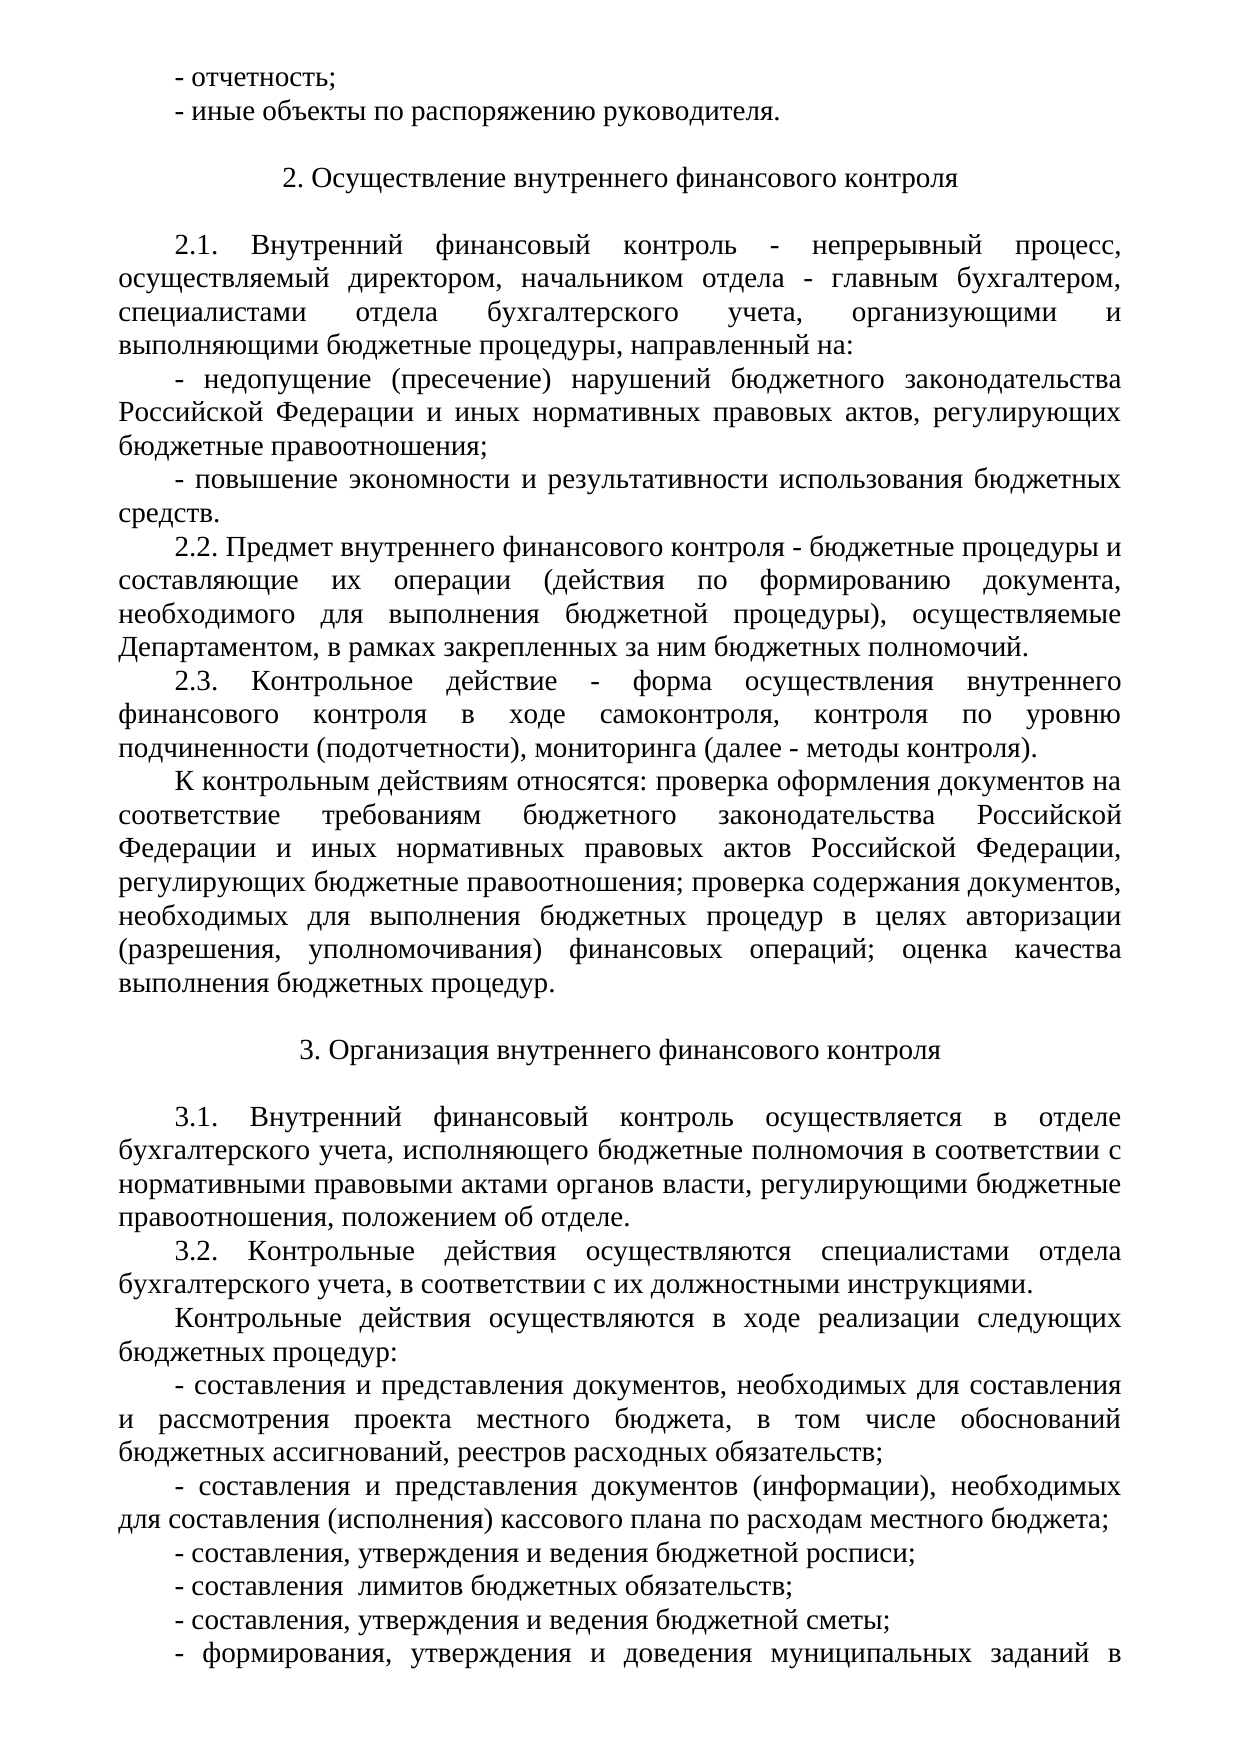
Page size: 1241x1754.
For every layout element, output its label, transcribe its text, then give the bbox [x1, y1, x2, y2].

text К контрольным действиям относятся: проверка оформления документов на соответствие требованиям бюджетного законодательства Российской Федерации и иных нормативных правовых актов Российской Федерации, регулирующих бюджетные правоотношения; проверка содержания документов, необходимых для выполнения бюджетных процедур в целях авторизации (разрешения, уполномочивания) финансовых операций; оценка качества выполнения бюджетных процедур. [118, 763, 1122, 998]
text - недопущение (пресечение) нарушений бюджетного законодательства Российской Федерации и иных нормативных правовых актов, регулирующих бюджетные правоотношения; [118, 361, 1122, 462]
text - составления, утверждения и ведения бюджетной сметы; [118, 1602, 1122, 1636]
text - отчетность; [118, 59, 1122, 93]
text 3.1. Внутренний финансовый контроль осуществляется в отделе бухгалтерского учета, исполняющего бюджетные полномочия в соответствии с нормативными правовыми актами органов власти, регулирующими бюджетные правоотношения, положением об отделе. [118, 1099, 1122, 1233]
text - повышение экономности и результативности использования бюджетных средств. [118, 462, 1122, 529]
text Контрольные действия осуществляются в ходе реализации следующих бюджетных процедур: [118, 1300, 1122, 1367]
text - составления и представления документов (информации), необходимых для составления (исполнения) кассового плана по расходам местного бюджета; [118, 1468, 1122, 1535]
text - составления лимитов бюджетных обязательств; [118, 1568, 1122, 1602]
text - иные объекты по распоряжению руководителя. [118, 93, 1122, 126]
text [118, 1636, 1122, 1669]
text 2.1. Внутренний финансовый контроль - непрерывный процесс, осуществляемый директором, начальником отдела - главным бухгалтером, специалистами отдела бухгалтерского учета, организующими и выполняющими бюджетные процедуры, направленный на: [118, 227, 1122, 361]
text 3.2. Контрольные действия осуществляются специалистами отдела бухгалтерского учета, в соответствии с их должностными инструкциями. [118, 1233, 1122, 1300]
text 2. Осуществление внутреннего финансового контроля [118, 160, 1122, 193]
text 3. Организация внутреннего финансового контроля [118, 1032, 1122, 1065]
text - составления и представления документов, необходимых для составления и рассмотрения проекта местного бюджета, в том числе обоснований бюджетных ассигнований, реестров расходных обязательств; [118, 1367, 1122, 1468]
text - составления, утверждения и ведения бюджетной росписи; [118, 1535, 1122, 1568]
text 2.2. Предмет внутреннего финансового контроля - бюджетные процедуры и составляющие их операции (действия по формированию документа, необходимого для выполнения бюджетной процедуры), осуществляемые Департаментом, в рамках закрепленных за ним бюджетных полномочий. [118, 529, 1122, 663]
text 2.3. Контрольное действие - форма осуществления внутреннего финансового контроля в ходе самоконтроля, контроля по уровню подчиненности (подотчетности), мониторинга (далее - методы контроля). [118, 663, 1122, 763]
